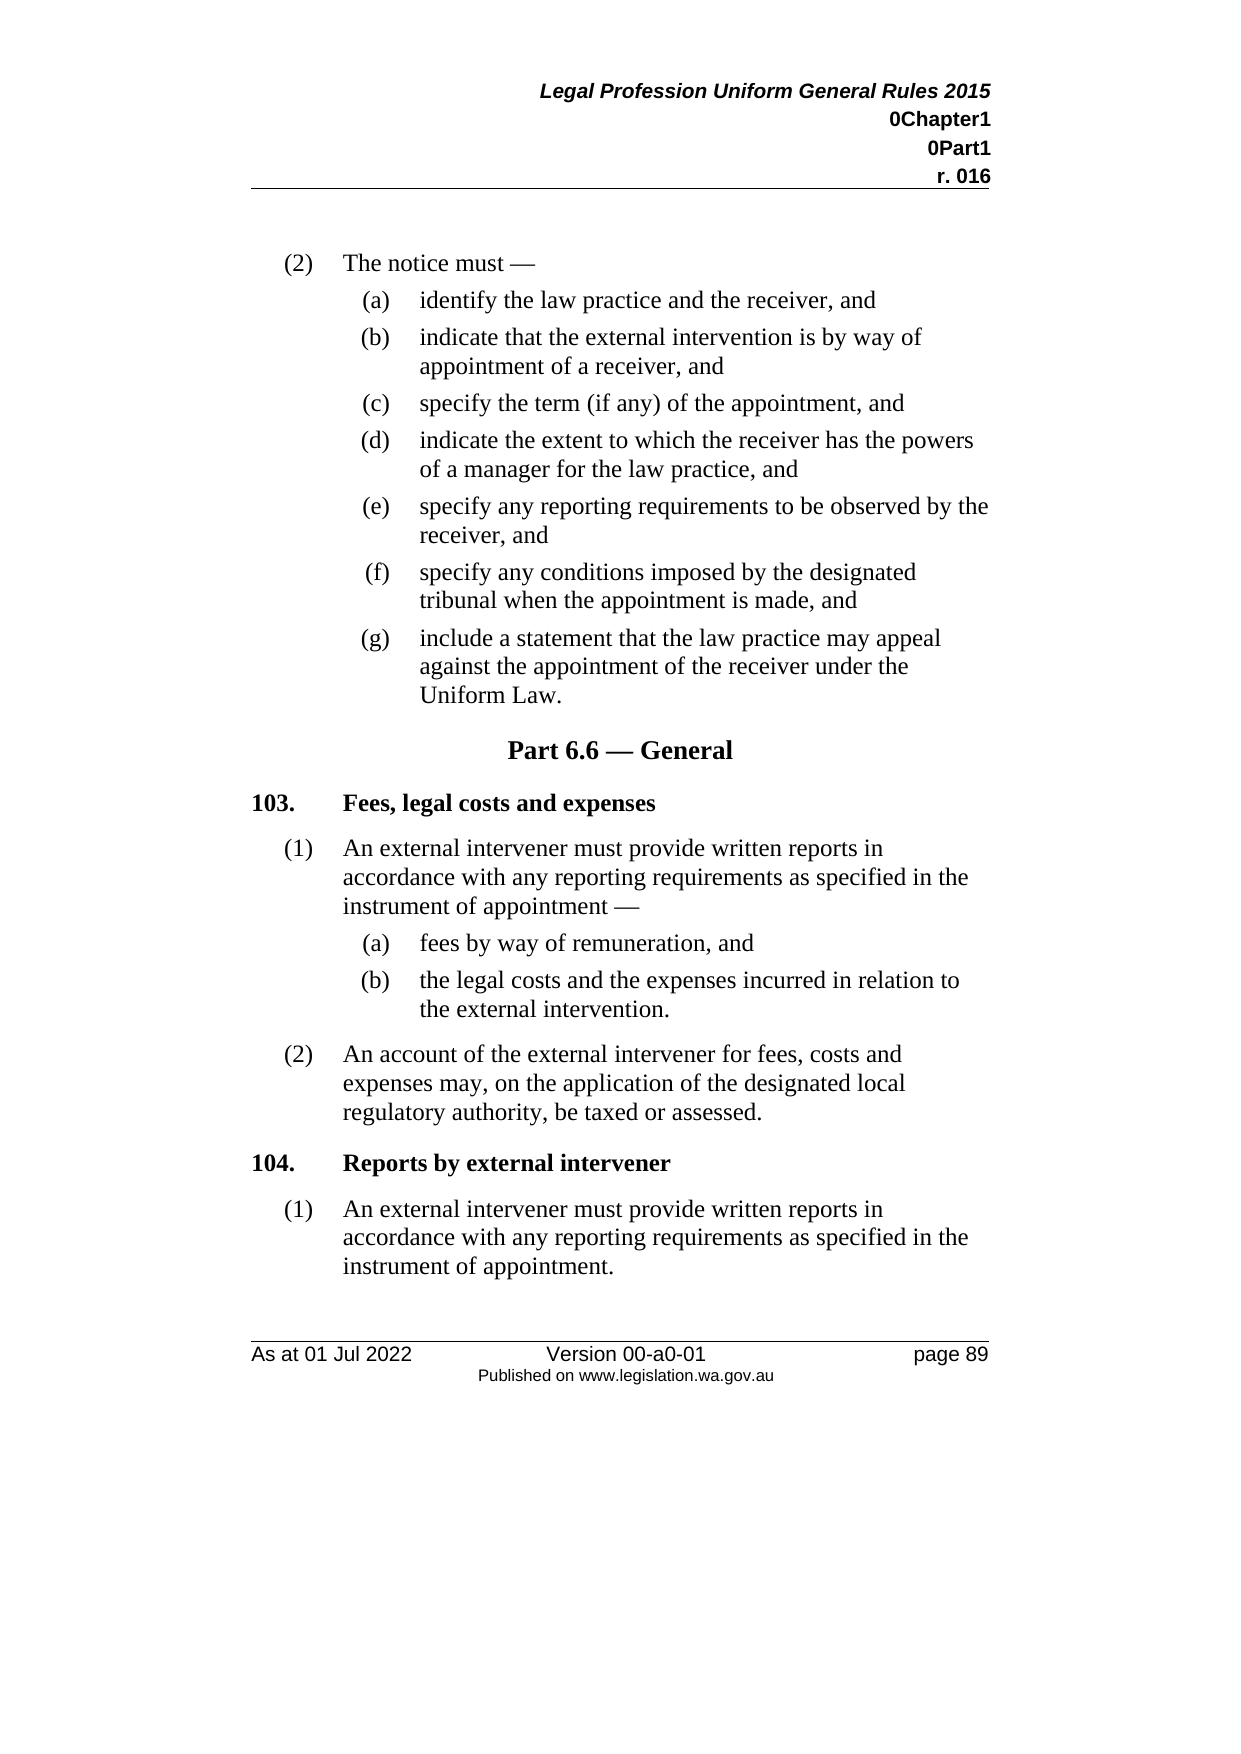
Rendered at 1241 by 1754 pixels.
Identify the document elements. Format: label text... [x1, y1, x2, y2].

text (c) specify the term (if any) of the appointment, and [251, 388, 989, 417]
text (a) identify the law practice and the receiver, and [251, 285, 989, 314]
text (a) fees by way of remuneration, and [251, 928, 989, 957]
text (1) An external intervener must provide written reports in accordance with any reporting requirements as specified in the instrument of appointment — [251, 833, 989, 919]
text (b) indicate that the external intervention is by way of appointment of a receiver, and [251, 322, 989, 380]
subtitle Part 6.6 — General [251, 734, 989, 765]
text (2) The notice must — [251, 248, 989, 277]
subtitle 103. Fees, legal costs and expenses [251, 788, 989, 817]
text (b) the legal costs and the expenses incurred in relation to the external intervention. [251, 965, 989, 1022]
text (2) An account of the external intervener for fees, costs and expenses may, on the application of the designated local regulatory authority, be taxed or assessed. [251, 1039, 989, 1125]
text (g) include a statement that the law practice may appeal against the appointment of the receiver under the Uniform Law. [251, 623, 989, 709]
text (1) An external intervener must provide written reports in accordance with any reporting requirements as specified in the instrument of appointment. [251, 1194, 989, 1280]
text (f) specify any conditions imposed by the designated tribunal when the appointment is made, and [251, 557, 989, 614]
text (e) specify any reporting requirements to be observed by the receiver, and [251, 491, 989, 548]
subtitle 104. Reports by external intervener [251, 1148, 989, 1177]
text (d) indicate the extent to which the receiver has the powers of a manager for the law practice, and [251, 425, 989, 483]
